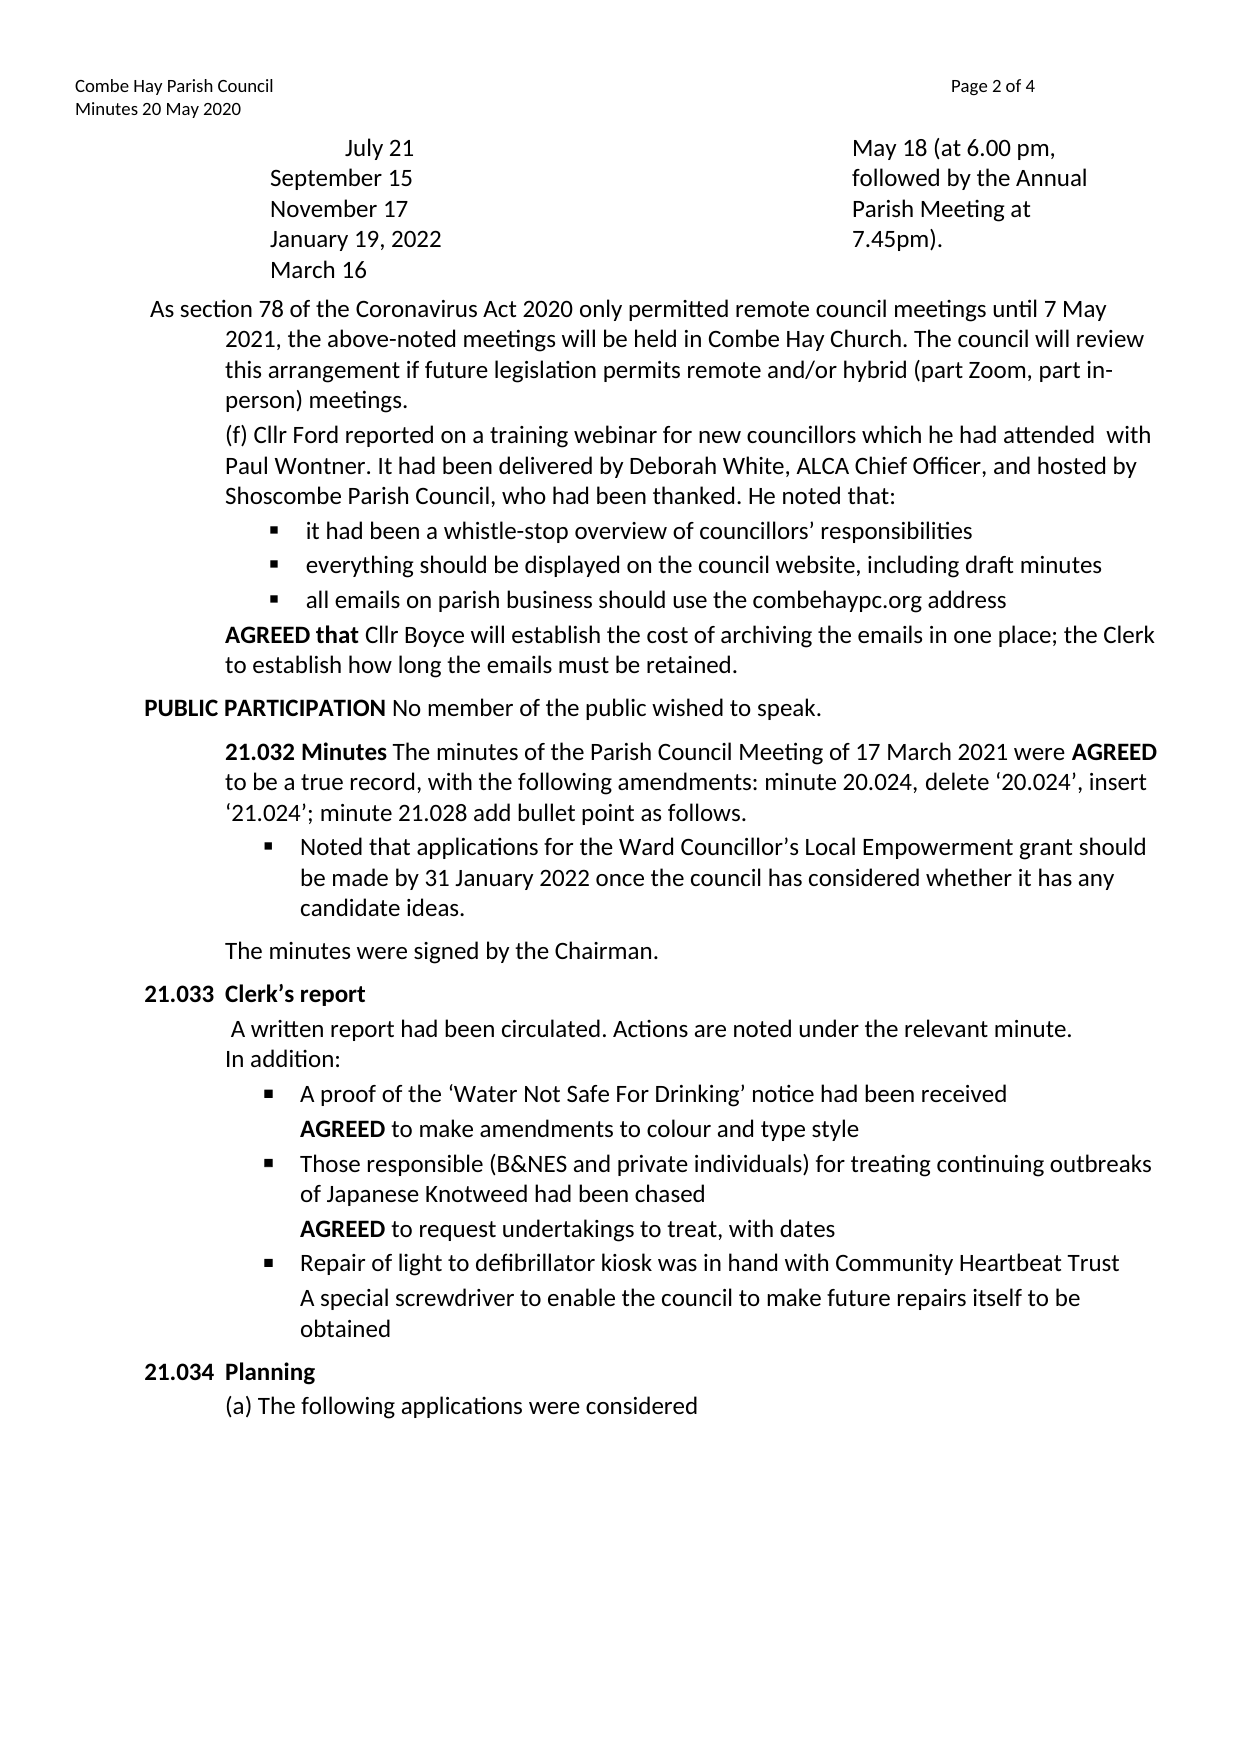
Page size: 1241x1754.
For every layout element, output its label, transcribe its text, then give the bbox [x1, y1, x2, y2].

list Noted that applications for the Ward Councillor’s Local Empowerment grant should be made by 31 January 2022 once the council has considered whether it has any candidate ideas. [262, 831, 1162, 923]
text July 21 September 15 November 17 January 19, 2022 March 16 [270, 132, 542, 285]
text May 18 (at 6.00 pm, followed by the Annual Parish Meeting at 7.45pm). [852, 132, 1124, 254]
list it had been a whistle-stop overview of councillors’ responsibilities [268, 515, 1165, 546]
text PUBLIC PARTICIPATION No member of the public wished to speak. [75, 693, 1165, 723]
text 21.032 Minutes The minutes of the Parish Council Meeting of 17 March 2021 were AGREED to be a true record, with the following amendments: minute 20.024, delete ‘20.024’, insert ‘21.024’; minute 21.028 add bullet point as follows. [225, 736, 1165, 827]
list A proof of the ‘Water Not Safe For Drinking’ notice had been received [262, 1078, 1165, 1109]
text AGREED that Cllr Boyce will establish the cost of archiving the emails in one place; the Clerk to establish how long the emails must be retained. [225, 619, 1165, 680]
text A written report had been circulated. Actions are noted under the relevant minute. In addition: [225, 1013, 1165, 1074]
list AGREED to request undertakings to treat, with dates [300, 1213, 1165, 1243]
text (a) The following applications were considered [134, 1391, 1165, 1421]
text 21.033 Clerk’s report [75, 978, 1165, 1009]
list A special screwdriver to enable the council to make future repairs itself to be obtained [300, 1282, 1165, 1343]
list Repair of light to defibrillator kiosk was in hand with Community Heartbeat Trust [262, 1248, 1165, 1278]
text As section 78 of the Coronavirus Act 2020 only permitted remote council meetings until 7 May 2021, the above-noted meetings will be held in Combe Hay Church. The council will review this arrangement if future legislation permits remote and/or hybrid (part Zoom, part in-person) meetings. [150, 293, 1165, 415]
list all emails on parish business should use the combehaypc.org address [268, 584, 1165, 615]
text The minutes were signed by the Chairman. [150, 935, 1165, 966]
list everything should be displayed on the council website, including draft minutes [268, 550, 1165, 580]
text (f) Cllr Ford reported on a training webinar for new councillors which he had attended with Paul Wontner. It had been delivered by Deborah White, ALCA Chief Officer, and hosted by Shoscombe Parish Council, who had been thanked. He noted that: [150, 419, 1165, 511]
text 21.034 Planning [75, 1356, 1165, 1386]
list AGREED to make amendments to colour and type style [300, 1113, 1165, 1143]
list Those responsible (B&NES and private individuals) for treating continuing outbreaks of Japanese Knotweed had been chased [262, 1148, 1165, 1209]
